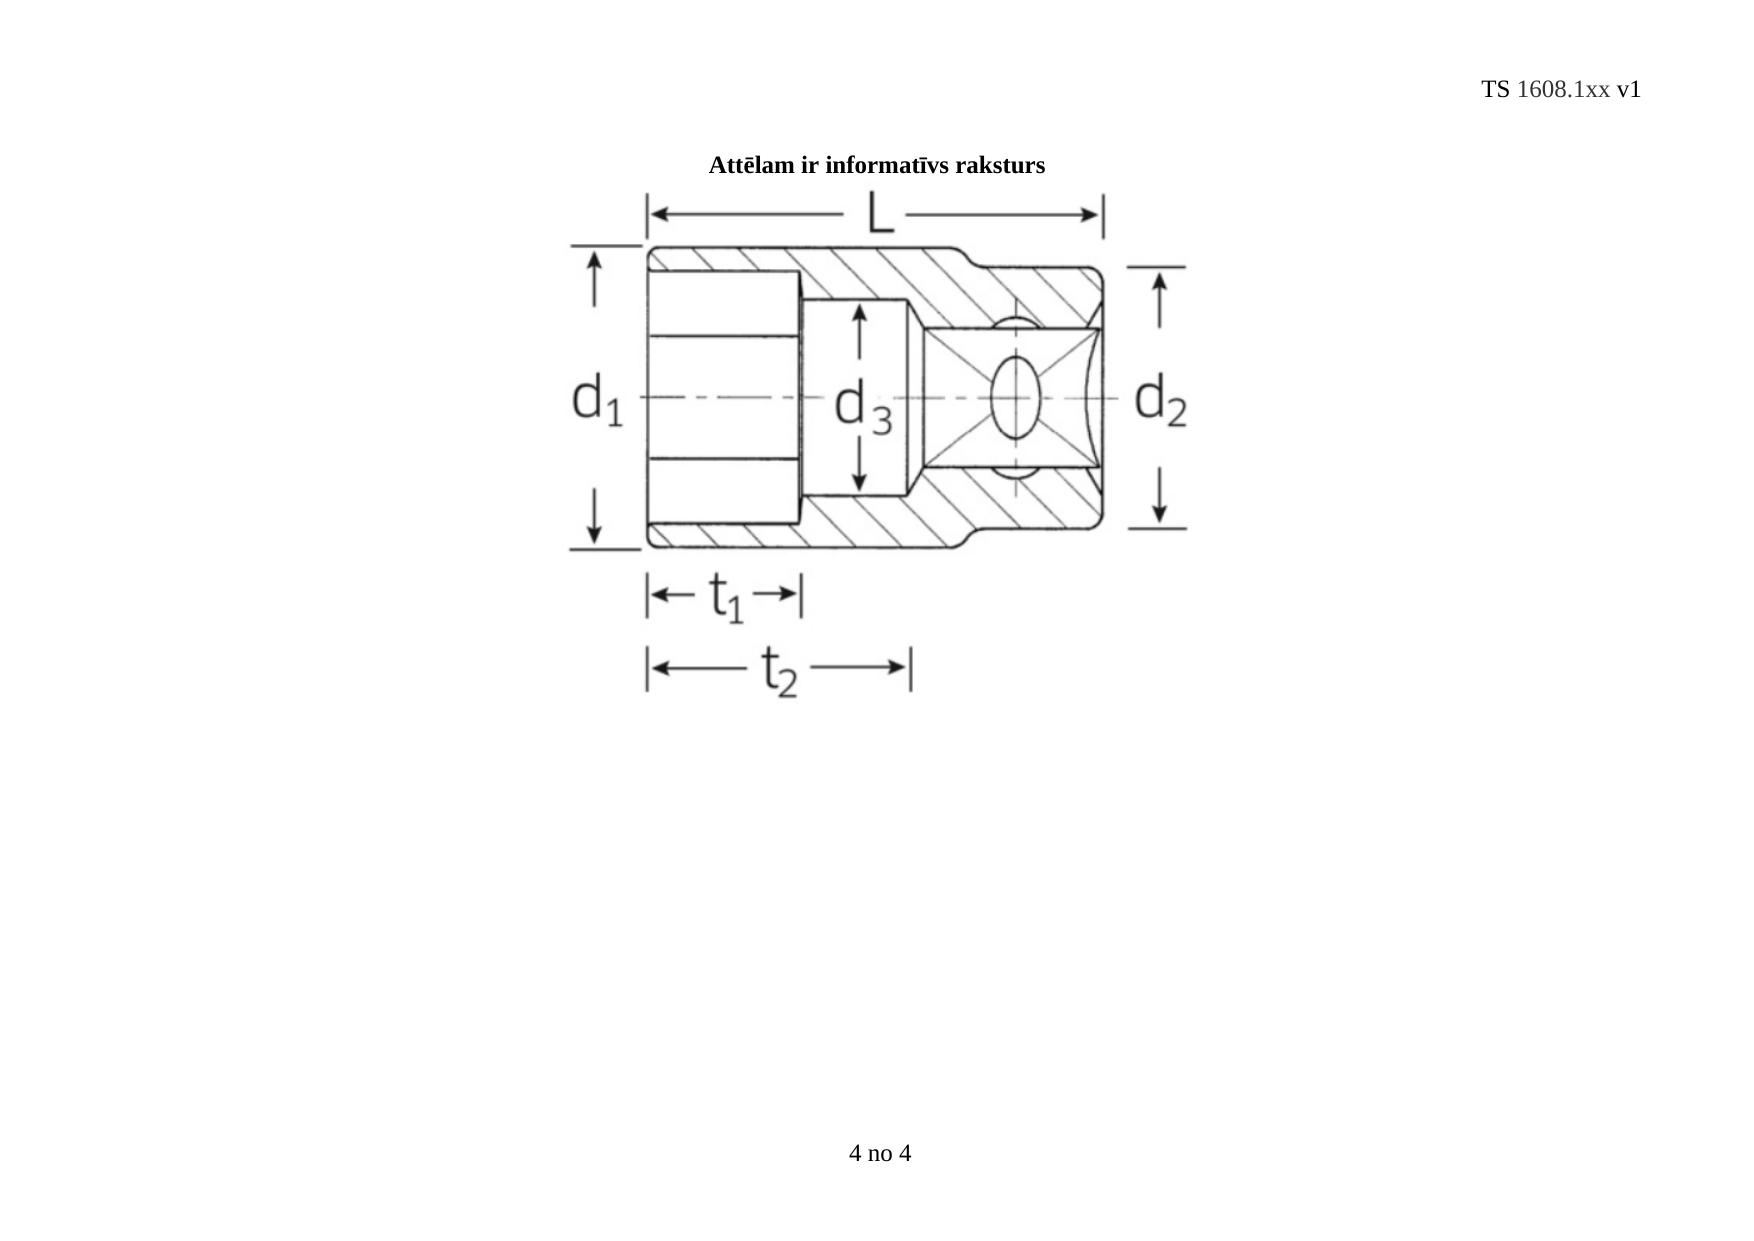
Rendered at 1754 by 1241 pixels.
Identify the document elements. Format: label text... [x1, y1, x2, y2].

title Attēlam ir informatīvs raksturs [112, 150, 1641, 179]
picture [565, 178, 1189, 705]
